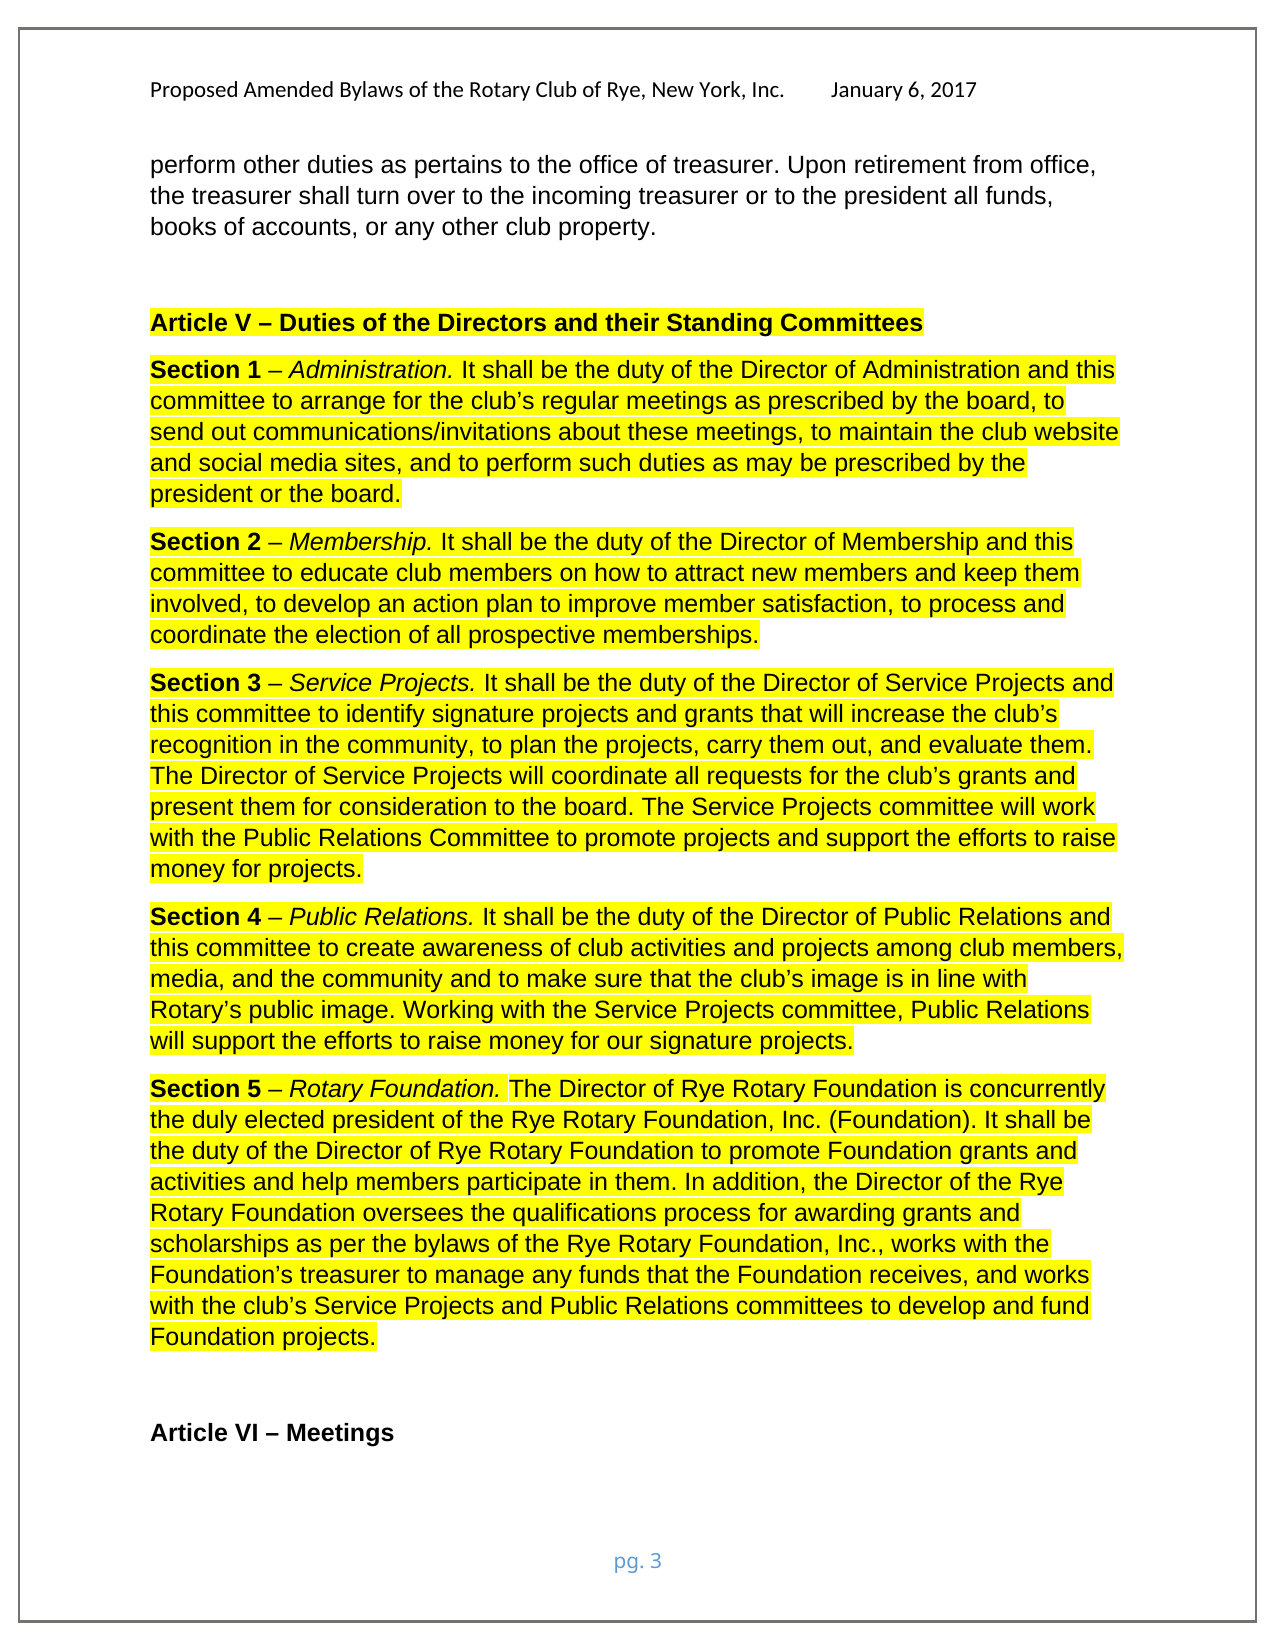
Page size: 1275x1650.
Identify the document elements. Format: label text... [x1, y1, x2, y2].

text Section 4 – Public Relations. It shall be the duty of the Director of Public Relations and this committee to create awareness of club activities and projects among club members, media, and the community and to make sure that the club’s image is in line with Rotary’s public image. Working with the Service Projects committee, Public Relations will support the efforts to raise money for our signature projects. [150, 902, 1125, 1055]
text Section 3 – Service Projects. It shall be the duty of the Director of Service Projects and this committee to identify signature projects and grants that will increase the club’s recognition in the community, to plan the projects, carry them out, and evaluate them. The Director of Service Projects will coordinate all requests for the club’s grants and present them for consideration to the board. The Service Projects committee will work with the Public Relations Committee to promote projects and support the efforts to raise money for projects. [150, 668, 1125, 883]
text Section 2 – Membership. It shall be the duty of the Director of Membership and this committee to educate club members on how to attract new members and keep them involved, to develop an action plan to improve member satisfaction, to process and coordinate the election of all prospective memberships. [150, 527, 1125, 649]
text Article VI – Meetings [150, 1417, 1125, 1446]
text Section 1 – Administration. It shall be the duty of the Director of Administration and this committee to arrange for the club’s regular meetings as prescribed by the board, to send out communications/invitations about these meetings, to maintain the club website and social media sites, and to perform such duties as may be prescribed by the president or the board. [150, 355, 1125, 508]
text Article V – Duties of the Directors and their Standing Committees [150, 307, 1125, 336]
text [150, 150, 1125, 241]
text Section 5 – Rotary Foundation. The Director of Rye Rotary Foundation is concurrently the duly elected president of the Rye Rotary Foundation, Inc. (Foundation). It shall be the duty of the Director of Rye Rotary Foundation to promote Foundation grants and activities and help members participate in them. In addition, the Director of the Rye Rotary Foundation oversees the qualifications process for awarding grants and scholarships as per the bylaws of the Rye Rotary Foundation, Inc., works with the Foundation’s treasurer to manage any funds that the Foundation receives, and works with the club’s Service Projects and Public Relations committees to develop and fund Foundation projects. [150, 1074, 1125, 1351]
